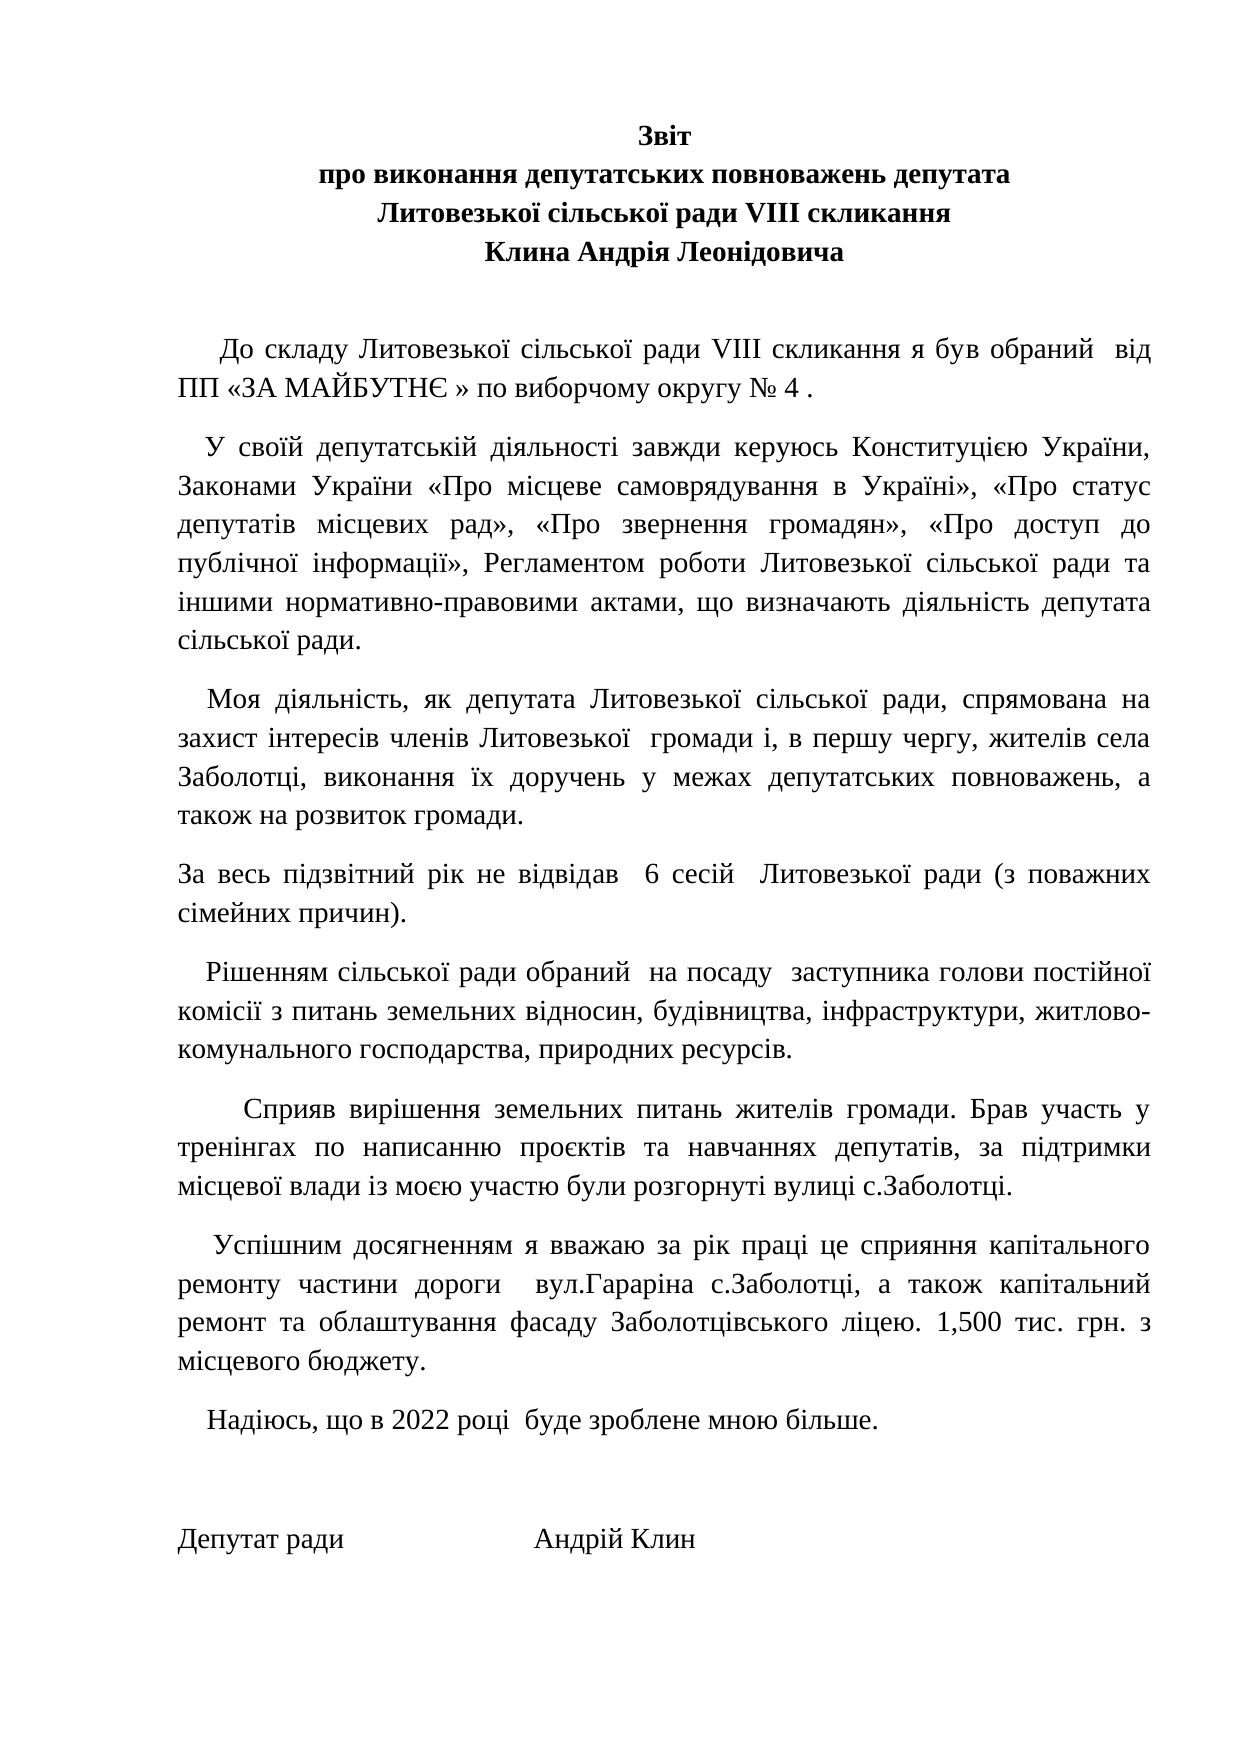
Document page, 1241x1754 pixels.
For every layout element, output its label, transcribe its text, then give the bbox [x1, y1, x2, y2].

text Моя діяльність, як депутата Литовезької сільської ради, спрямована на захист інтересів членів Литовезької громади і, в першу чергу, жителів села Заболотці, виконання їх доручень у межах депутатських повноважень, а також на розвиток громади. [177, 682, 1152, 831]
text Рішенням сільської ради обраний на посаду заступника голови постійної комісії з питань земельних відносин, будівництва, інфраструктури, житлово-комунального господарства, природних ресурсів. [177, 954, 1152, 1065]
text Депутат ради Андрій Клин [177, 1521, 1152, 1555]
text Успішним досягненням я вважаю за рік праці це сприяння капітального ремонту частини дороги вул.Гараріна с.Заболотці, а також капітальний ремонт та облаштування фасаду Заболотцівського ліцею. 1,500 тис. грн. з місцевого бюджету. [177, 1227, 1152, 1377]
text До складу Литовезької сільської ради VІІІ скликання я був обраний від ПП «ЗА МАЙБУТНЄ » по виборчому округу № 4 . [177, 332, 1152, 404]
text Звіт [177, 118, 1152, 152]
text Клина Андрія Леонідовича [177, 234, 1152, 267]
text про виконання депутатських повноважень депутата [177, 157, 1152, 190]
text За весь підзвітний рік не відвідав 6 сесій Литовезької ради (з поважних сімейних причин). [177, 857, 1152, 929]
text Сприяв вирішення земельних питань жителів громади. Брав участь у тренінгах по написанню проєктів та навчаннях депутатів, за підтримки місцевої влади із моєю участю були розгорнуті вулиці с.Заболотці. [177, 1091, 1152, 1202]
text Надіюсь, що в 2022 році буде зроблене мною більше. [177, 1402, 1152, 1436]
text У своїй депутатській діяльності завжди керуюсь Конституцією України, Законами України «Про місцеве самоврядування в Україні», «Про статус депутатів місцевих рад», «Про звернення громадян», «Про доступ до публічної інформації», Регламентом роботи Литовезької сільської ради та іншими нормативно-правовими актами, що визначають діяльність депутата сільської ради. [177, 429, 1152, 656]
text Литовезької сільської ради VІІI скликання [177, 195, 1152, 229]
